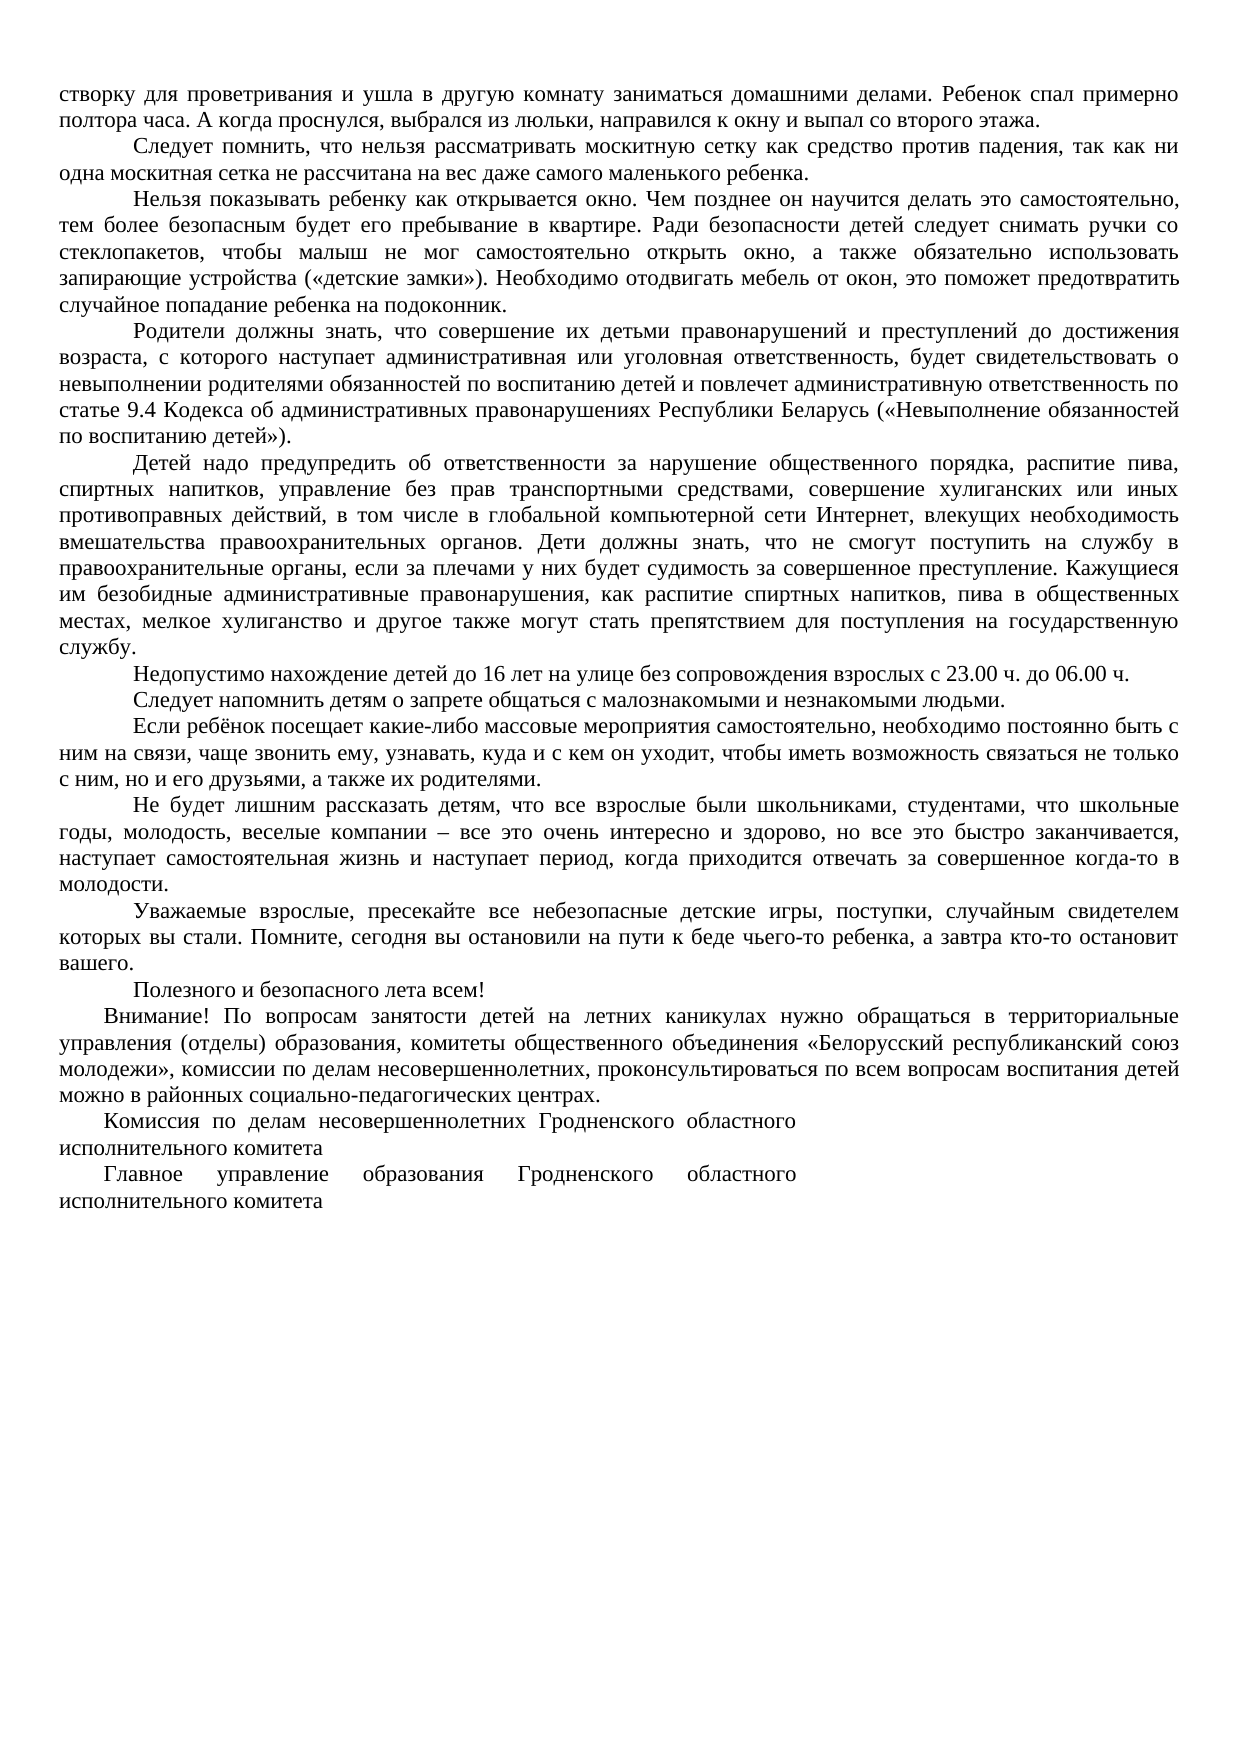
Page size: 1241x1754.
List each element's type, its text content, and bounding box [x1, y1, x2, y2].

text Родители должны знать, что совершение их детьми правонарушений и преступлений до достижения возраста, с которого наступает административная или уголовная ответственность, будет свидетельствовать о невыполнении родителями обязанностей по воспитанию детей и повлечет административную ответственность по статье 9.4 Кодекса об административных правонарушениях Республики Беларусь («Невыполнение обязанностей по воспитанию детей»). [59, 317, 1181, 449]
text Комиссия по делам несовершеннолетних Гродненского областного исполнительного комитета [59, 1108, 797, 1160]
text Если ребёнок посещает какие-либо массовые мероприятия самостоятельно, необходимо постоянно быть с ним на связи, чаще звонить ему, узнавать, куда и с кем он уходит, чтобы иметь возможность связаться не только с ним, но и его друзьями, а также их родителями. [59, 712, 1181, 791]
text Недопустимо нахождение детей до 16 лет на улице без сопровождения взрослых с 23.00 ч. до 06.00 ч. [59, 659, 1181, 686]
text Не будет лишним рассказать детям, что все взрослые были школьниками, студентами, что школьные годы, молодость, веселые компании – все это очень интересно и здорово, но все это быстро заканчивается, наступает самостоятельная жизнь и наступает период, когда приходится отвечать за совершенное когда-то в молодости. [59, 791, 1181, 897]
text Главное управление образования Гродненского областного исполнительного комитета [59, 1160, 797, 1213]
text Внимание! По вопросам занятости детей на летних каникулах нужно обращаться в территориальные управления (отделы) образования, комитеты общественного объединения «Белорусский республиканский союз молодежи», комиссии по делам несовершеннолетних, проконсультироваться по всем вопросам воспитания детей можно в районных социально-педагогических центрах. [59, 1002, 1181, 1108]
text Полезного и безопасного лета всем! [59, 976, 1181, 1002]
text Следует помнить, что нельзя рассматривать москитную сетку как средство против падения, так как ни одна москитная сетка не рассчитана на вес даже самого маленького ребенка. [59, 132, 1181, 185]
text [59, 80, 1181, 132]
text Детей надо предупредить об ответственности за нарушение общественного порядка, распитие пива, спиртных напитков, управление без прав транспортными средствами, совершение хулиганских или иных противоправных действий, в том числе в глобальной компьютерной сети Интернет, влекущих необходимость вмешательства правоохранительных органов. Дети должны знать, что не смогут поступить на службу в правоохранительные органы, если за плечами у них будет судимость за совершенное преступление. Кажущиеся им безобидные административные правонарушения, как распитие спиртных напитков, пива в общественных местах, мелкое хулиганство и другое также могут стать препятствием для поступления на государственную службу. [59, 449, 1181, 659]
text Следует напомнить детям о запрете общаться с малознакомыми и незнакомыми людьми. [59, 686, 1181, 712]
text Уважаемые взрослые, пресекайте все небезопасные детские игры, поступки, случайным свидетелем которых вы стали. Помните, сегодня вы остановили на пути к беде чьего-то ребенка, а завтра кто-то остановит вашего. [59, 897, 1181, 976]
text Нельзя показывать ребенку как открывается окно. Чем позднее он научится делать это самостоятельно, тем более безопасным будет его пребывание в квартире. Ради безопасности детей следует снимать ручки со стеклопакетов, чтобы малыш не мог самостоятельно открыть окно, а также обязательно использовать запирающие устройства («детские замки»). Необходимо отодвигать мебель от окон, это поможет предотвратить случайное попадание ребенка на подоконник. [59, 185, 1181, 317]
